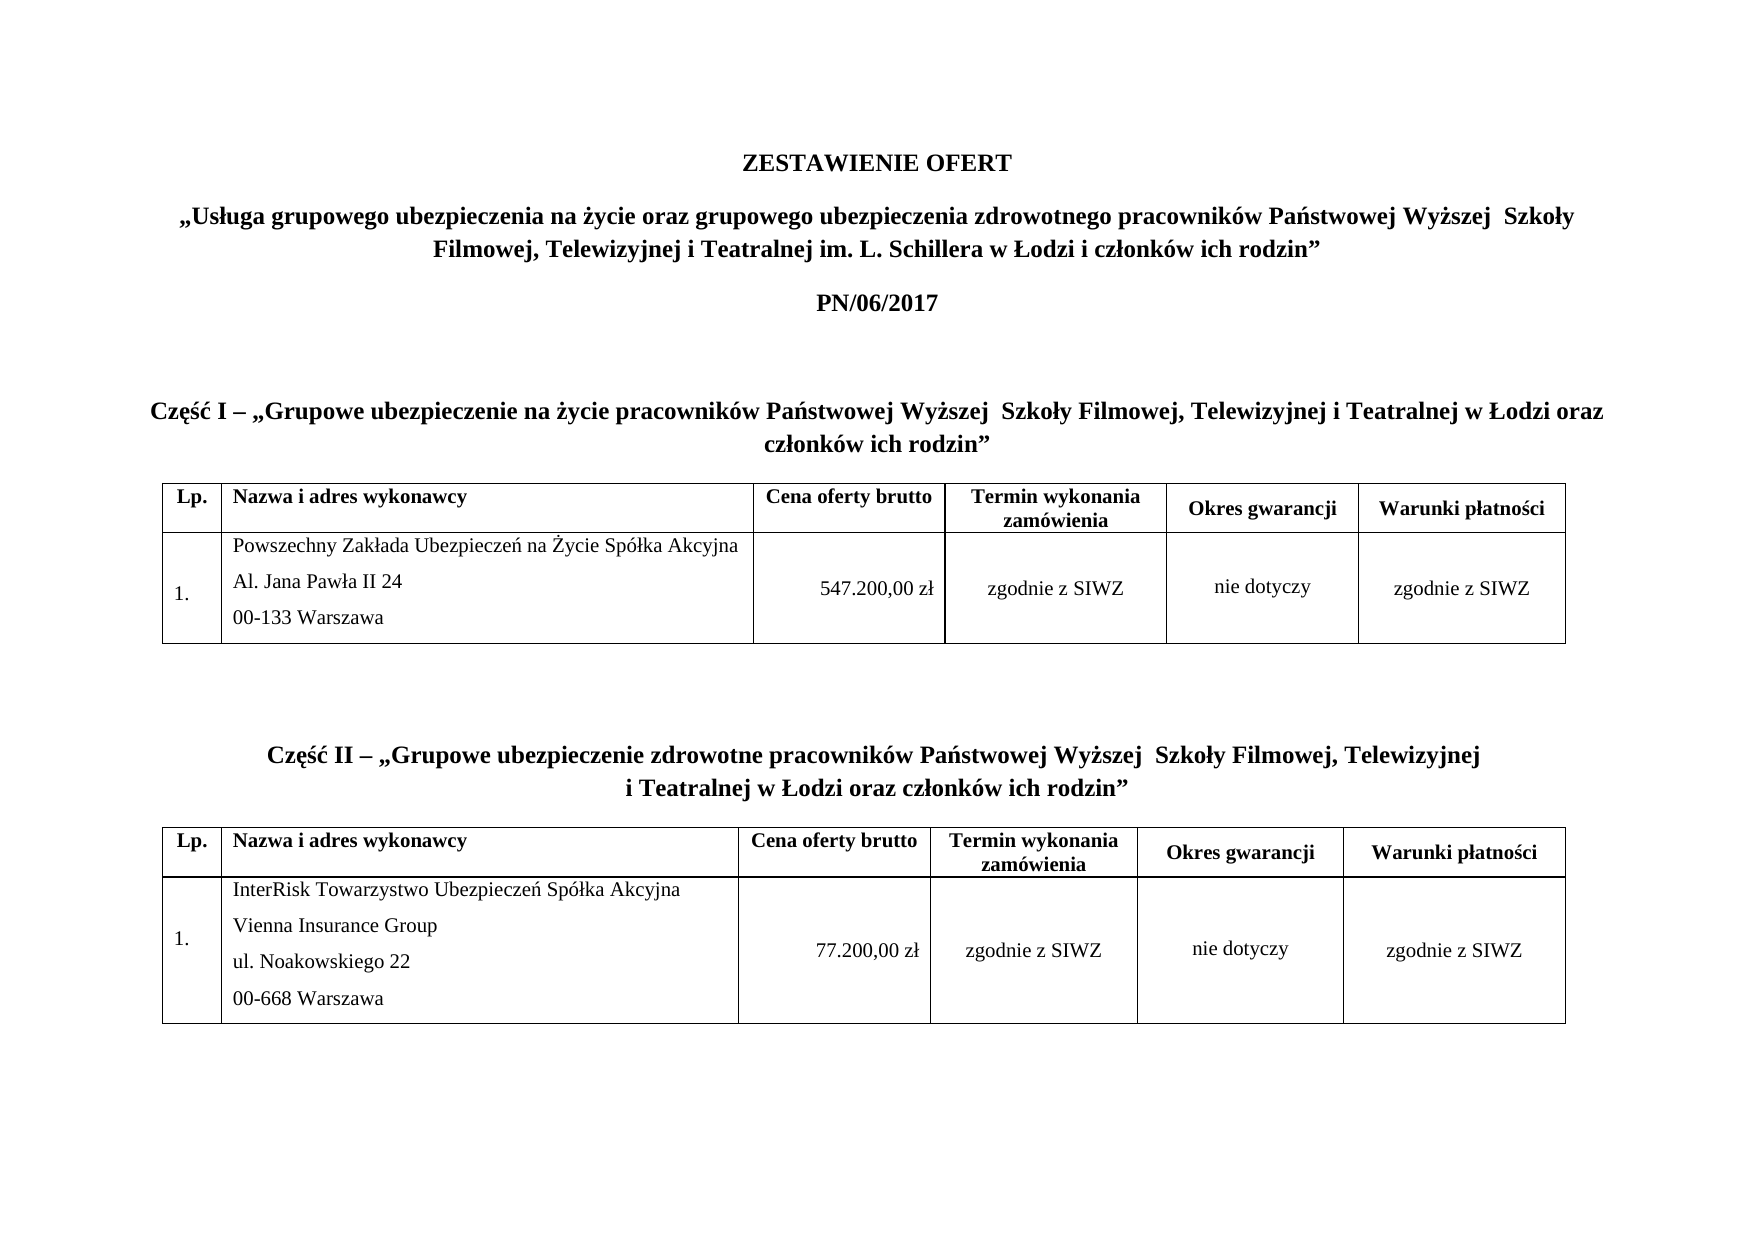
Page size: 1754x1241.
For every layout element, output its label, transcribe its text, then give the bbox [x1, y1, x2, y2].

table_cell zgodnie z SIWZ [946, 533, 1166, 642]
table_cell 77.200,00 zł [739, 878, 930, 1023]
table_header Lp. [163, 828, 221, 876]
table_cell Powszechny Zakłada Ubezpieczeń na Życie Spółka Akcyjna Al. Jana Pawła II 24 00-133 Warszawa [222, 533, 753, 642]
table_cell 547.200,00 zł [754, 533, 944, 642]
table_header Warunki płatności [1344, 828, 1565, 876]
table_header Okres gwarancji [1167, 484, 1358, 532]
table_cell 1. [163, 878, 221, 1023]
table_header Warunki płatności [1359, 484, 1565, 532]
table_cell nie dotyczy [1138, 878, 1343, 1023]
table_cell zgodnie z SIWZ [1344, 878, 1565, 1023]
text Część II – „Grupowe ubezpieczenie zdrowotne pracowników Państwowej Wyższej Szkoły Filmowej, Telewizyjnej i Teatralnej w Łodzi oraz członków ich rodzin” [148, 740, 1606, 802]
text PN/06/2017 [148, 288, 1606, 317]
text Część I – „Grupowe ubezpieczenie na życie pracowników Państwowej Wyższej Szkoły Filmowej, Telewizyjnej i Teatralnej w Łodzi oraz członków ich rodzin” [148, 396, 1606, 458]
table_cell zgodnie z SIWZ [931, 878, 1137, 1023]
table_header Cena oferty brutto [754, 484, 944, 532]
text ZESTAWIENIE OFERT [148, 148, 1606, 176]
table_header Termin wykonania zamówienia [931, 828, 1137, 876]
table_cell nie dotyczy [1167, 533, 1358, 642]
table_cell 1. [163, 533, 221, 642]
table_header Nazwa i adres wykonawcy [222, 484, 753, 532]
table_cell zgodnie z SIWZ [1359, 533, 1565, 642]
table_header Termin wykonania zamówienia [946, 484, 1166, 532]
table_header Cena oferty brutto [739, 828, 930, 876]
table_header Nazwa i adres wykonawcy [222, 828, 738, 876]
text „Usługa grupowego ubezpieczenia na życie oraz grupowego ubezpieczenia zdrowotnego pracowników Państwowej Wyższej Szkoły Filmowej, Telewizyjnej i Teatralnej im. L. Schillera w Łodzi i członków ich rodzin” [148, 201, 1606, 263]
table_header Lp. [163, 484, 221, 532]
table_cell InterRisk Towarzystwo Ubezpieczeń Spółka Akcyjna Vienna Insurance Group ul. Noakowskiego 22 00-668 Warszawa [222, 878, 738, 1023]
table_header Okres gwarancji [1138, 828, 1343, 876]
